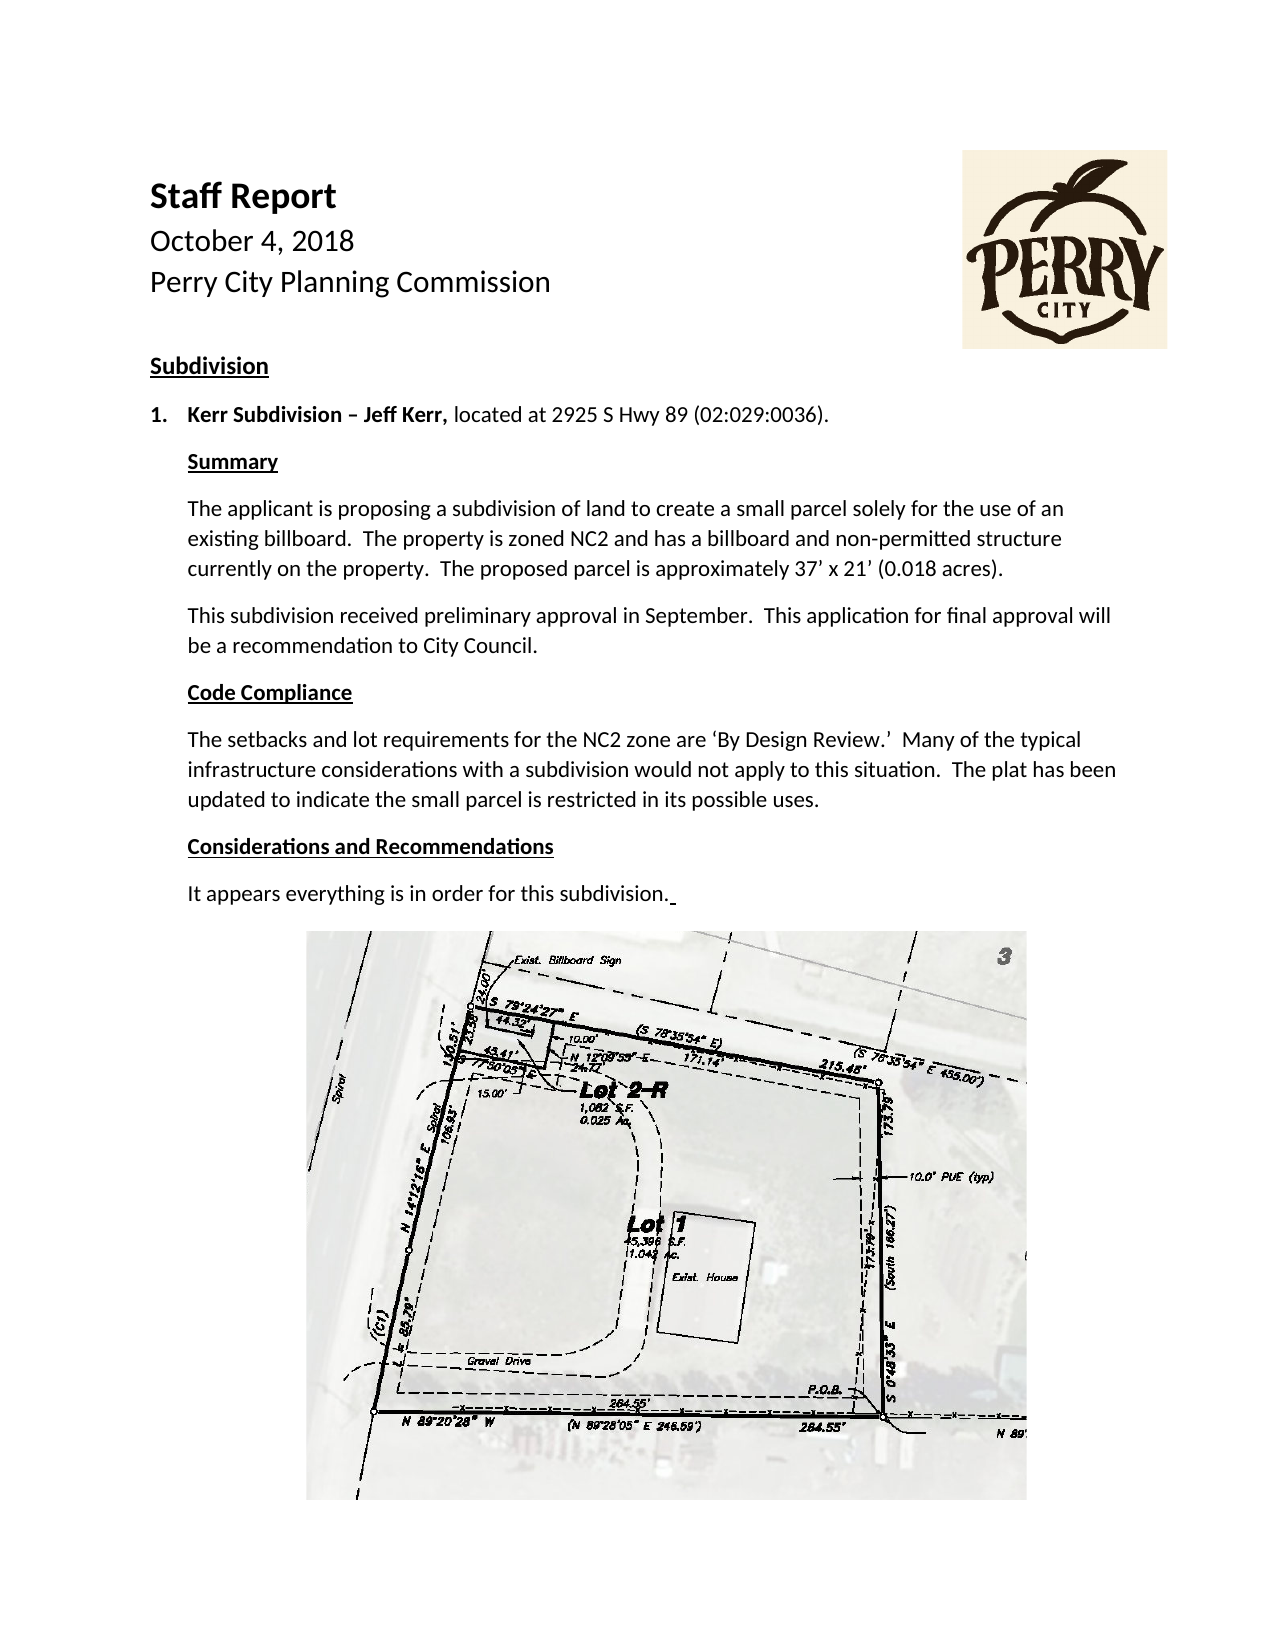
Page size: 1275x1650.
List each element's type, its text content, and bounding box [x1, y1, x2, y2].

text October 4, 2018 [150, 221, 1125, 259]
picture [962, 150, 1168, 349]
text Subdivision [150, 351, 1125, 381]
text Staff Report [150, 172, 1125, 218]
text The setbacks and lot requirements for the NC2 zone are ‘By Design Review.’ Many of the typical infrastructure considerations with a subdivision would not apply to this situation. The plat has been updated to indicate the small parcel is restricted in its possible uses. [187, 725, 1125, 813]
text The applicant is proposing a subdivision of land to create a small parcel solely for the use of an existing billboard. The property is zoned NC2 and has a billboard and non-permitted structure currently on the property. The proposed parcel is approximately 37’ x 21’ (0.018 acres). [187, 494, 1125, 582]
text This subdivision received preliminary approval in September. This application for final approval will be a recommendation to City Council. [187, 601, 1125, 659]
text Considerations and Recommendations [187, 832, 1125, 860]
text It appears everything is in order for this subdivision. [150, 879, 1125, 907]
list Kerr Subdivision – Jeff Kerr, located at 2925 S Hwy 89 (02:029:0036). [150, 400, 1125, 428]
picture [306, 931, 1027, 1500]
text Summary [187, 447, 1125, 475]
text Code Compliance [187, 678, 1125, 706]
text Perry City Planning Commission [150, 262, 1125, 301]
